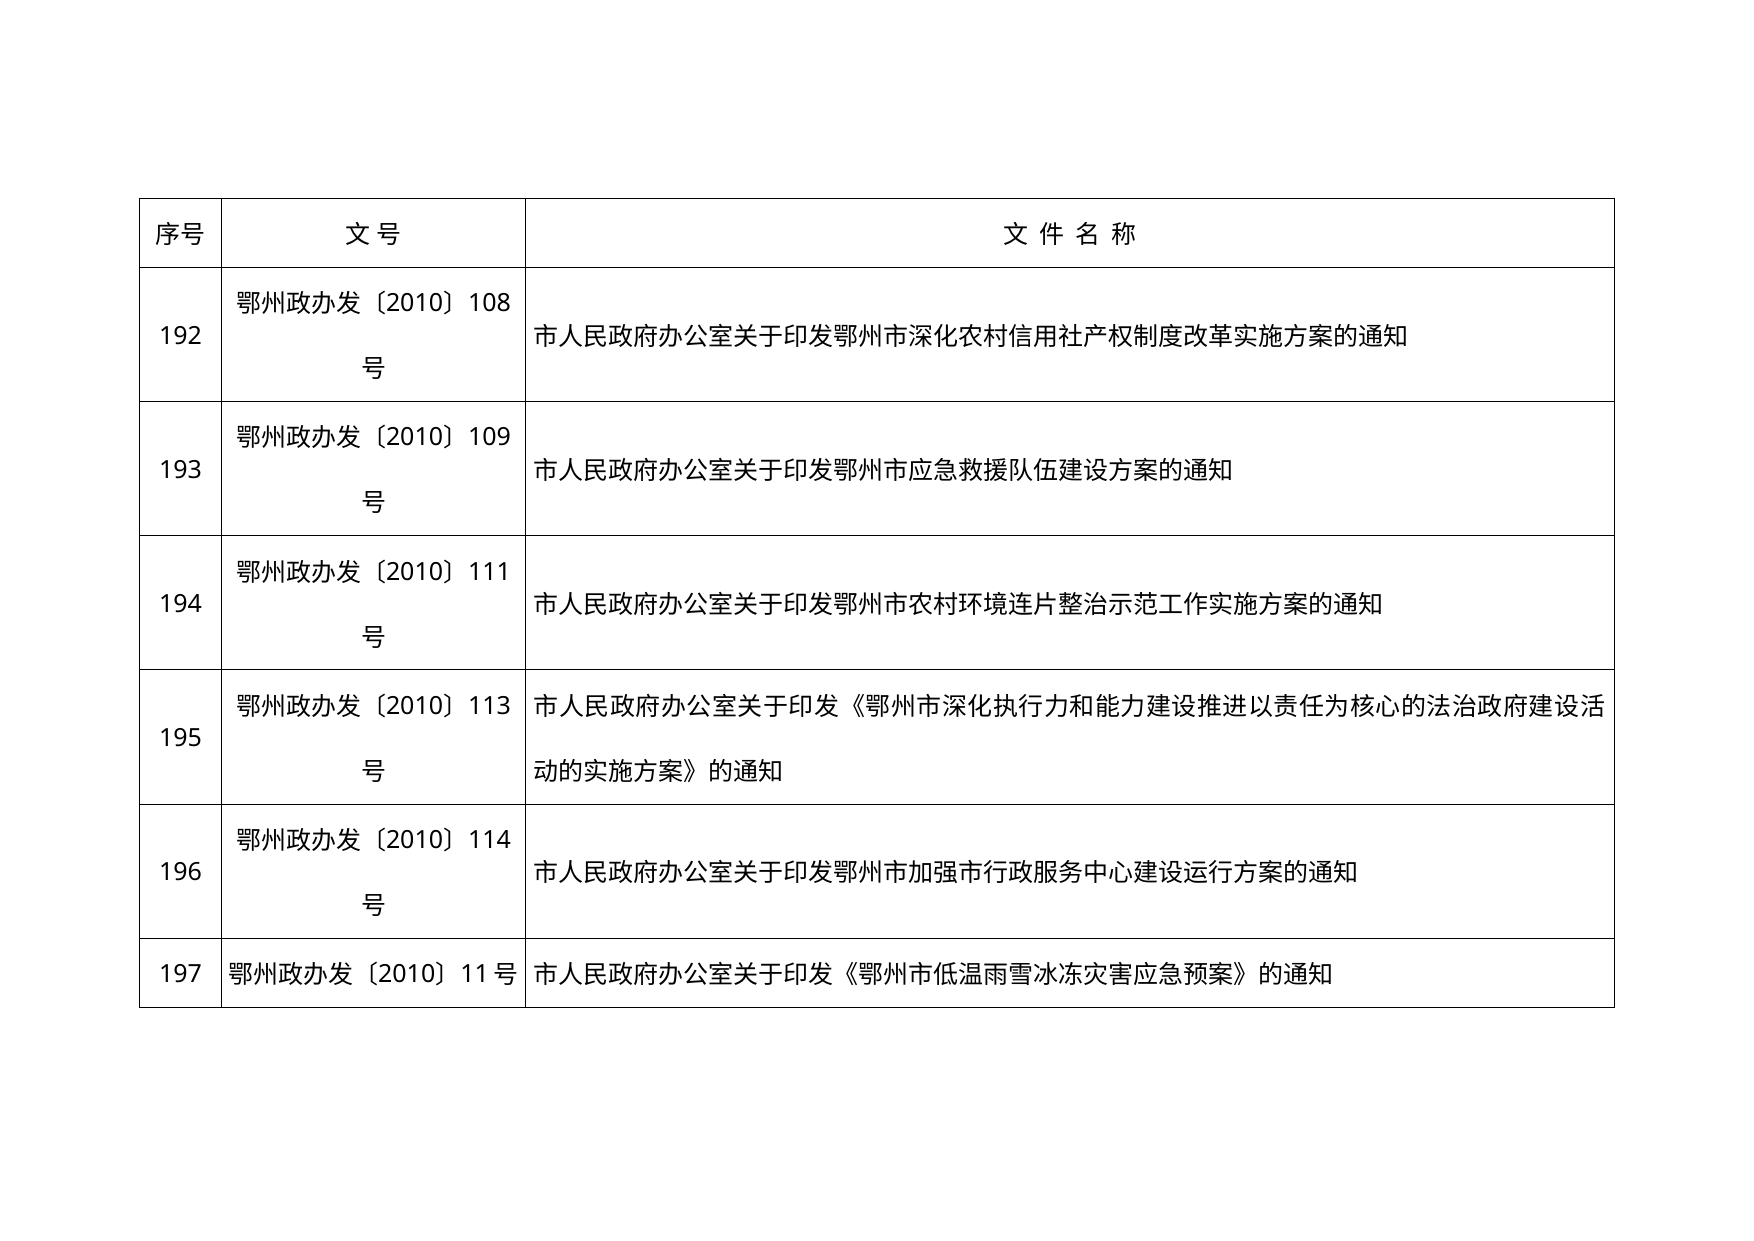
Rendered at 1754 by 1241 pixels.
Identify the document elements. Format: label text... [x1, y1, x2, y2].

table_cell 市人民政府办公室关于印发鄂州市应急救援队伍建设方案的通知 [526, 402, 1614, 535]
table_cell 鄂州政办发〔2010〕11号 [222, 939, 525, 1007]
table_header 文 号 [222, 199, 525, 267]
table_cell 鄂州政办发〔2010〕113号 [222, 670, 525, 803]
table_cell 195 [140, 670, 221, 803]
table_cell 194 [140, 536, 221, 669]
table_cell 市人民政府办公室关于印发鄂州市深化农村信用社产权制度改革实施方案的通知 [526, 268, 1614, 401]
table_cell 市人民政府办公室关于印发鄂州市加强市行政服务中心建设运行方案的通知 [526, 805, 1614, 938]
table_cell 市人民政府办公室关于印发《鄂州市深化执行力和能力建设推进以责任为核心的法治政府建设活动的实施方案》的通知 [526, 670, 1614, 803]
table_cell 市人民政府办公室关于印发鄂州市农村环境连片整治示范工作实施方案的通知 [526, 536, 1614, 669]
table_cell 196 [140, 805, 221, 938]
table_cell 鄂州政办发〔2010〕109号 [222, 402, 525, 535]
table_cell 市人民政府办公室关于印发《鄂州市低温雨雪冰冻灾害应急预案》的通知 [526, 939, 1614, 1007]
table_cell 197 [140, 939, 221, 1007]
table_cell 鄂州政办发〔2010〕108号 [222, 268, 525, 401]
table_header 文 件 名 称 [526, 199, 1614, 267]
table_cell 鄂州政办发〔2010〕111号 [222, 536, 525, 669]
table_cell 193 [140, 402, 221, 535]
table_header 序号 [140, 199, 221, 267]
table_cell 192 [140, 268, 221, 401]
table_cell 鄂州政办发〔2010〕114号 [222, 805, 525, 938]
